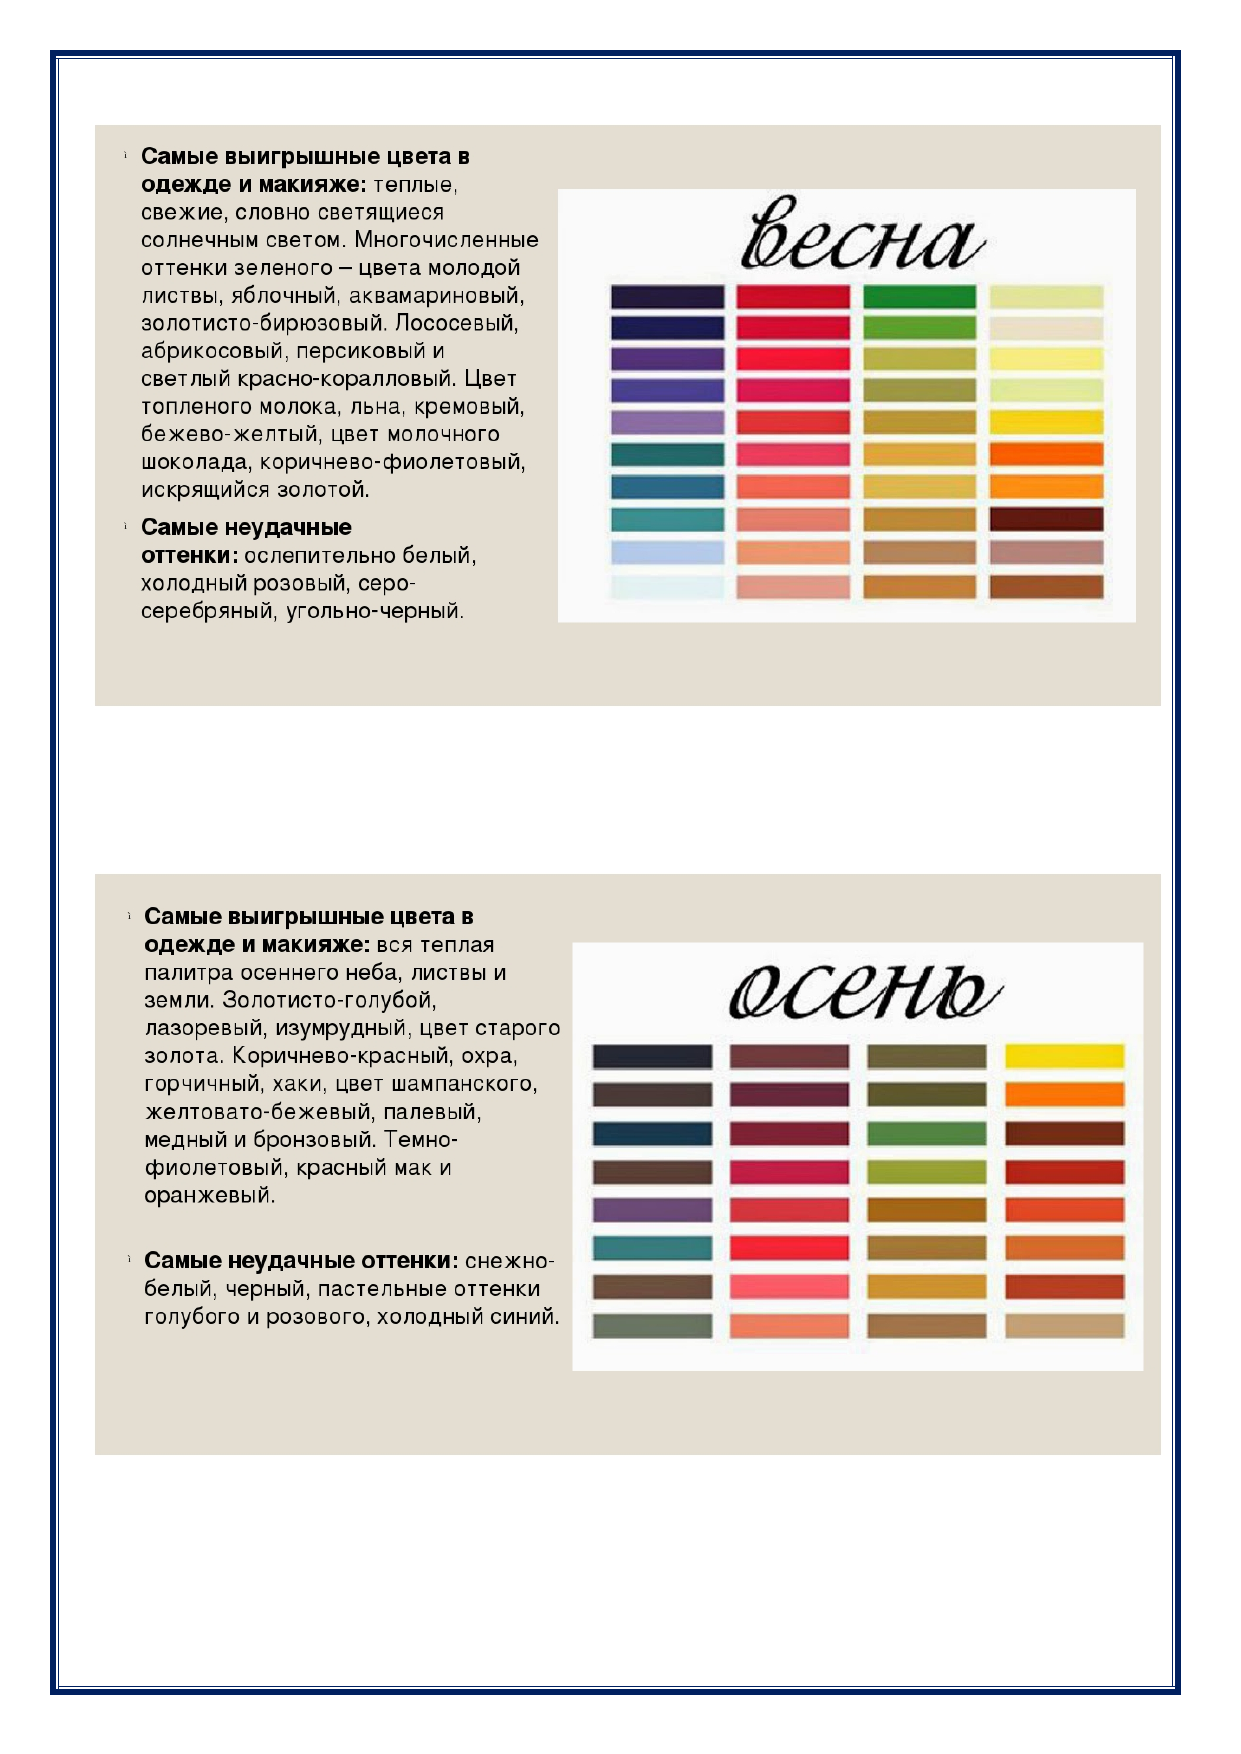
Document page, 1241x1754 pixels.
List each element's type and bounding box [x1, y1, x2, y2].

picture [73, 852, 1172, 1476]
picture [73, 103, 1172, 727]
